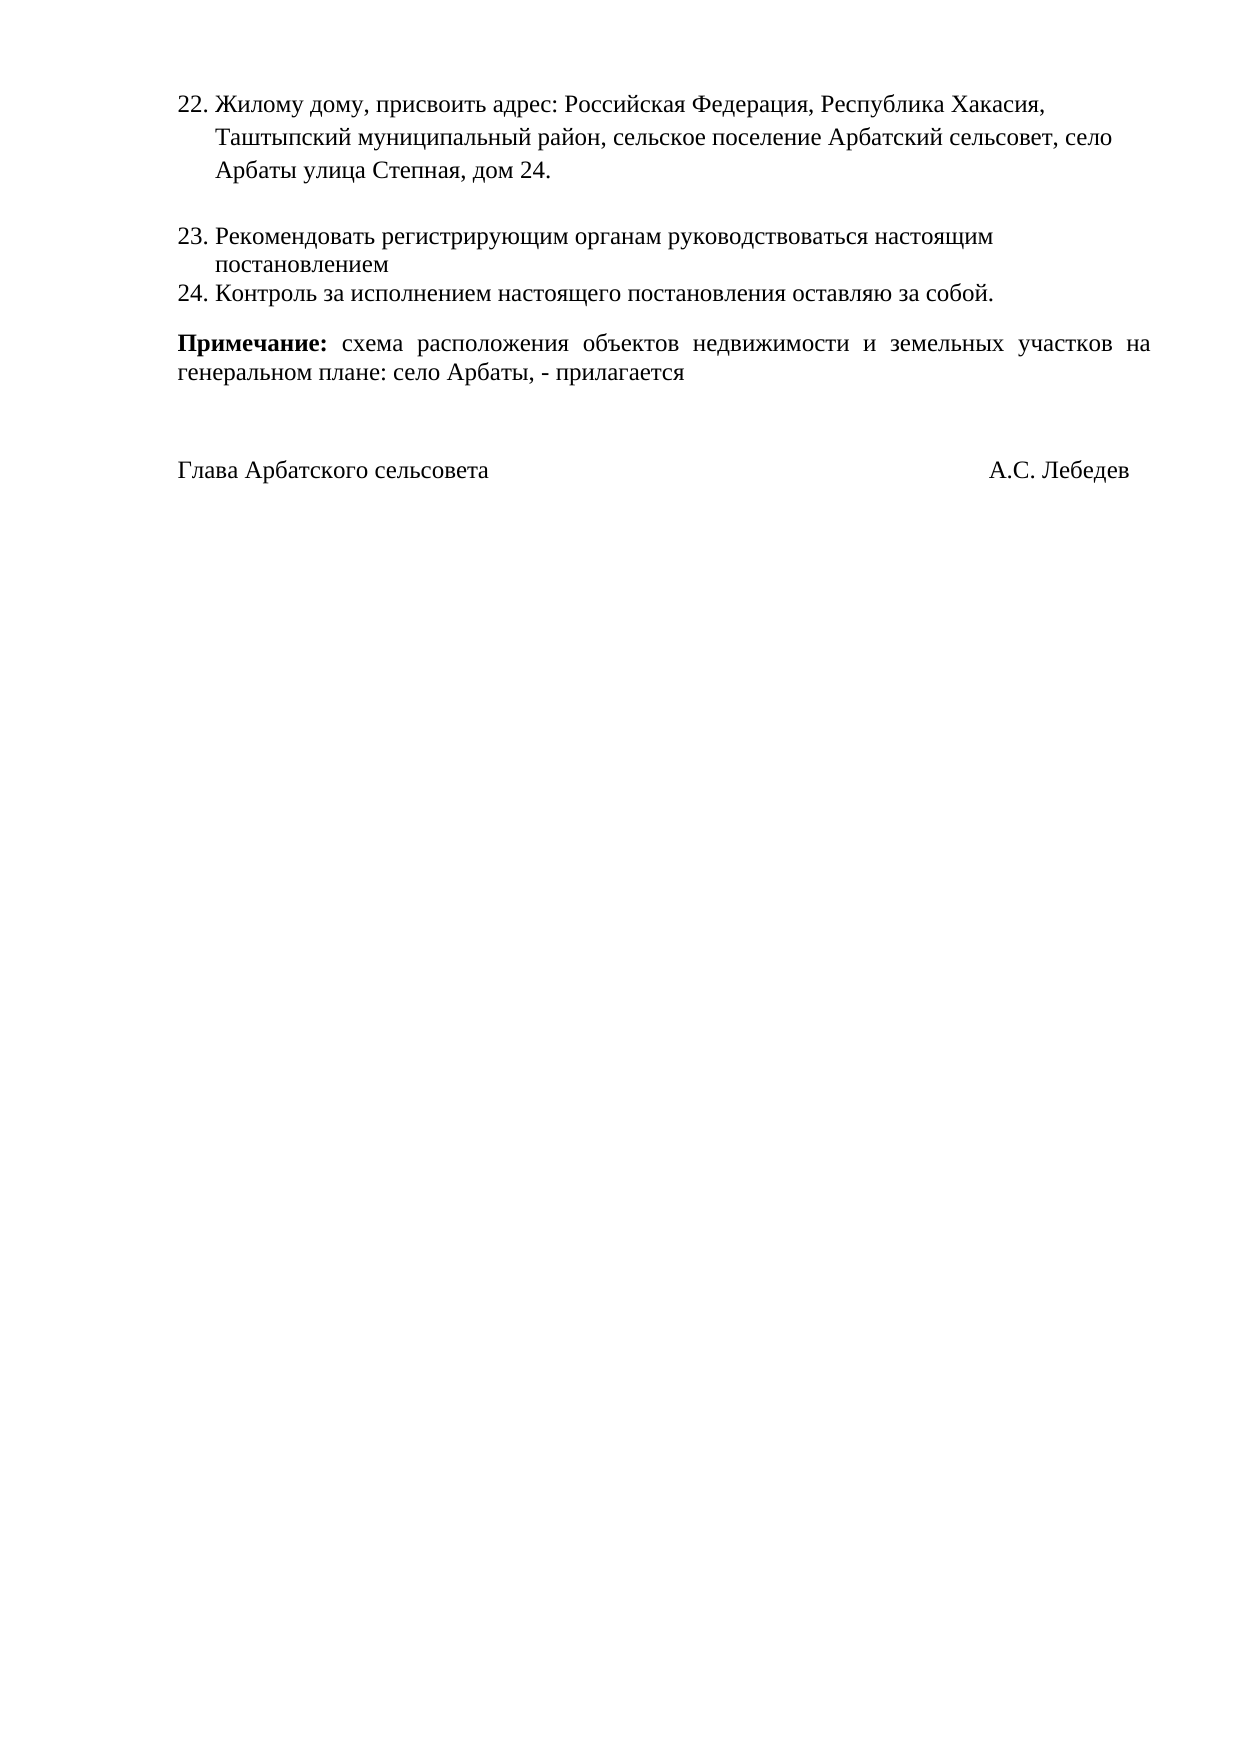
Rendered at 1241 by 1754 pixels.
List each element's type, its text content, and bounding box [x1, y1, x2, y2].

text Примечание: схема расположения объектов недвижимости и земельных участков на генеральном плане: село Арбаты, - прилагается [177, 328, 1152, 385]
list Жилому дому, присвоить адрес: Российская Федерация, Республика Хакасия, Таштыпский муниципальный район, сельское поселение Арбатский сельсовет, село Арбаты улица Степная, дом 24. [177, 89, 1152, 183]
text Глава Арбатского сельсовета А.С. Лебедев [177, 455, 1152, 484]
list Контроль за исполнением настоящего постановления оставляю за собой. [177, 278, 1152, 307]
list Рекомендовать регистрирующим органам руководствоваться настоящим постановлением [177, 221, 1152, 278]
